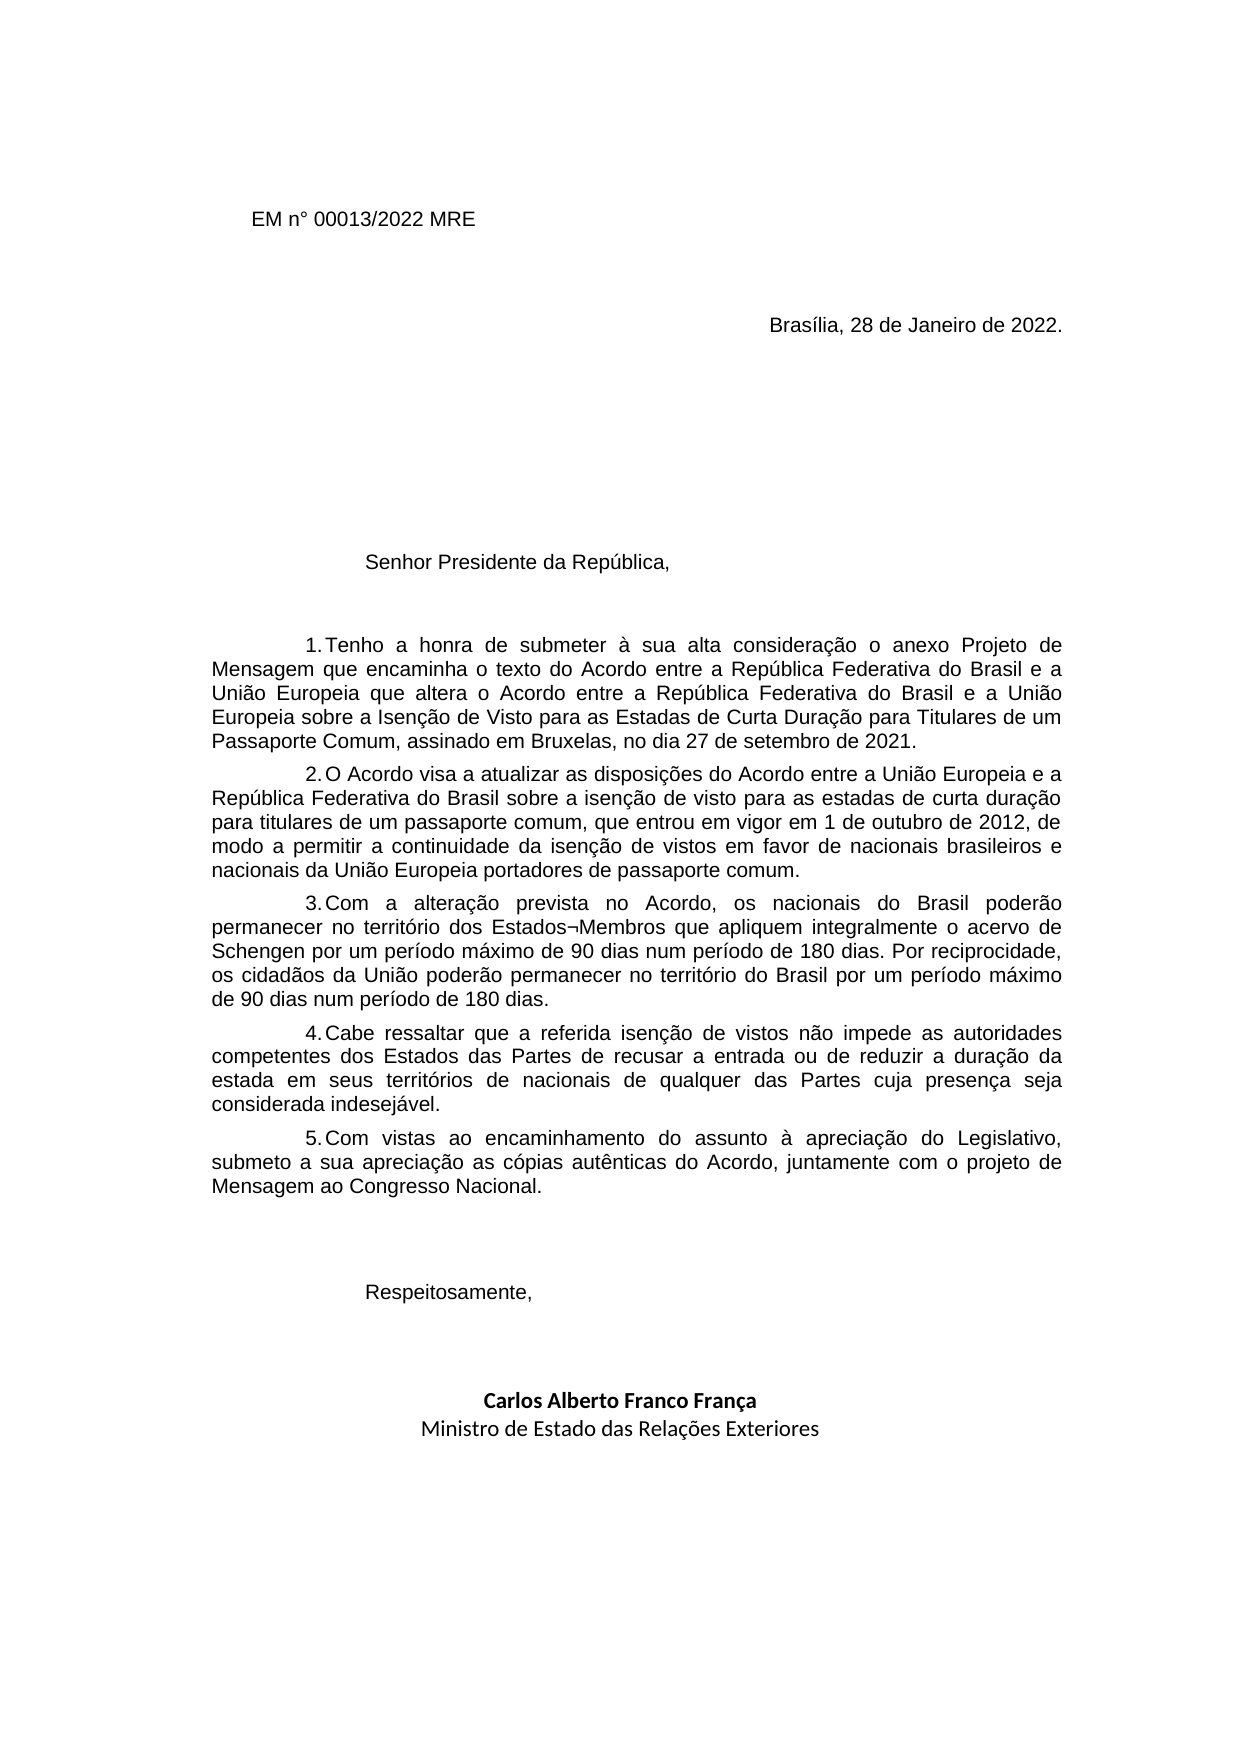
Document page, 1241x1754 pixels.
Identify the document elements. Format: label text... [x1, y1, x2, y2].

list Com vistas ao encaminhamento do assunto à apreciação do Legislativo, submeto a sua apreciação as cópias autênticas do Acordo, juntamente com o projeto de Mensagem ao Congresso Nacional. [211, 1126, 1063, 1197]
text Carlos Alberto Franco França Ministro de Estado das Relações Exteriores [177, 1386, 1063, 1442]
list O Acordo visa a atualizar as disposições do Acordo entre a União Europeia e a República Federativa do Brasil sobre a isenção de visto para as estadas de curta duração para titulares de um passaporte comum, que entrou em vigor em 1 de outubro de 2012, de modo a permitir a continuidade da isenção de vistos em favor de nacionais brasileiros e nacionais da União Europeia portadores de passaporte comum. [211, 762, 1063, 882]
list Tenho a honra de submeter à sua alta consideração o anexo Projeto de Mensagem que encaminha o texto do Acordo entre a República Federativa do Brasil e a União Europeia que altera o Acordo entre a República Federativa do Brasil e a União Europeia sobre a Isenção de Visto para as Estadas de Curta Duração para Titulares de um Passaporte Comum, assinado em Bruxelas, no dia 27 de setembro de 2021. [211, 633, 1063, 753]
text EM n° 00013/2022 MRE [251, 207, 1063, 231]
list Com a alteração prevista no Acordo, os nacionais do Brasil poderão permanecer no território dos Estados¬Membros que apliquem integralmente o acervo de Schengen por um período máximo de 90 dias num período de 180 dias. Por reciprocidade, os cidadãos da União poderão permanecer no território do Brasil por um período máximo de 90 dias num período de 180 dias. [211, 891, 1063, 1011]
text Brasília, 28 de Janeiro de 2022. [177, 313, 1063, 337]
text Respeitosamente, [177, 1280, 1063, 1304]
list Cabe ressaltar que a referida isenção de vistos não impede as autoridades competentes dos Estados das Partes de recusar a entrada ou de reduzir a duração da estada em seus territórios de nacionais de qualquer das Partes cuja presença seja considerada indesejável. [211, 1020, 1063, 1116]
text Senhor Presidente da República, [177, 550, 1063, 574]
